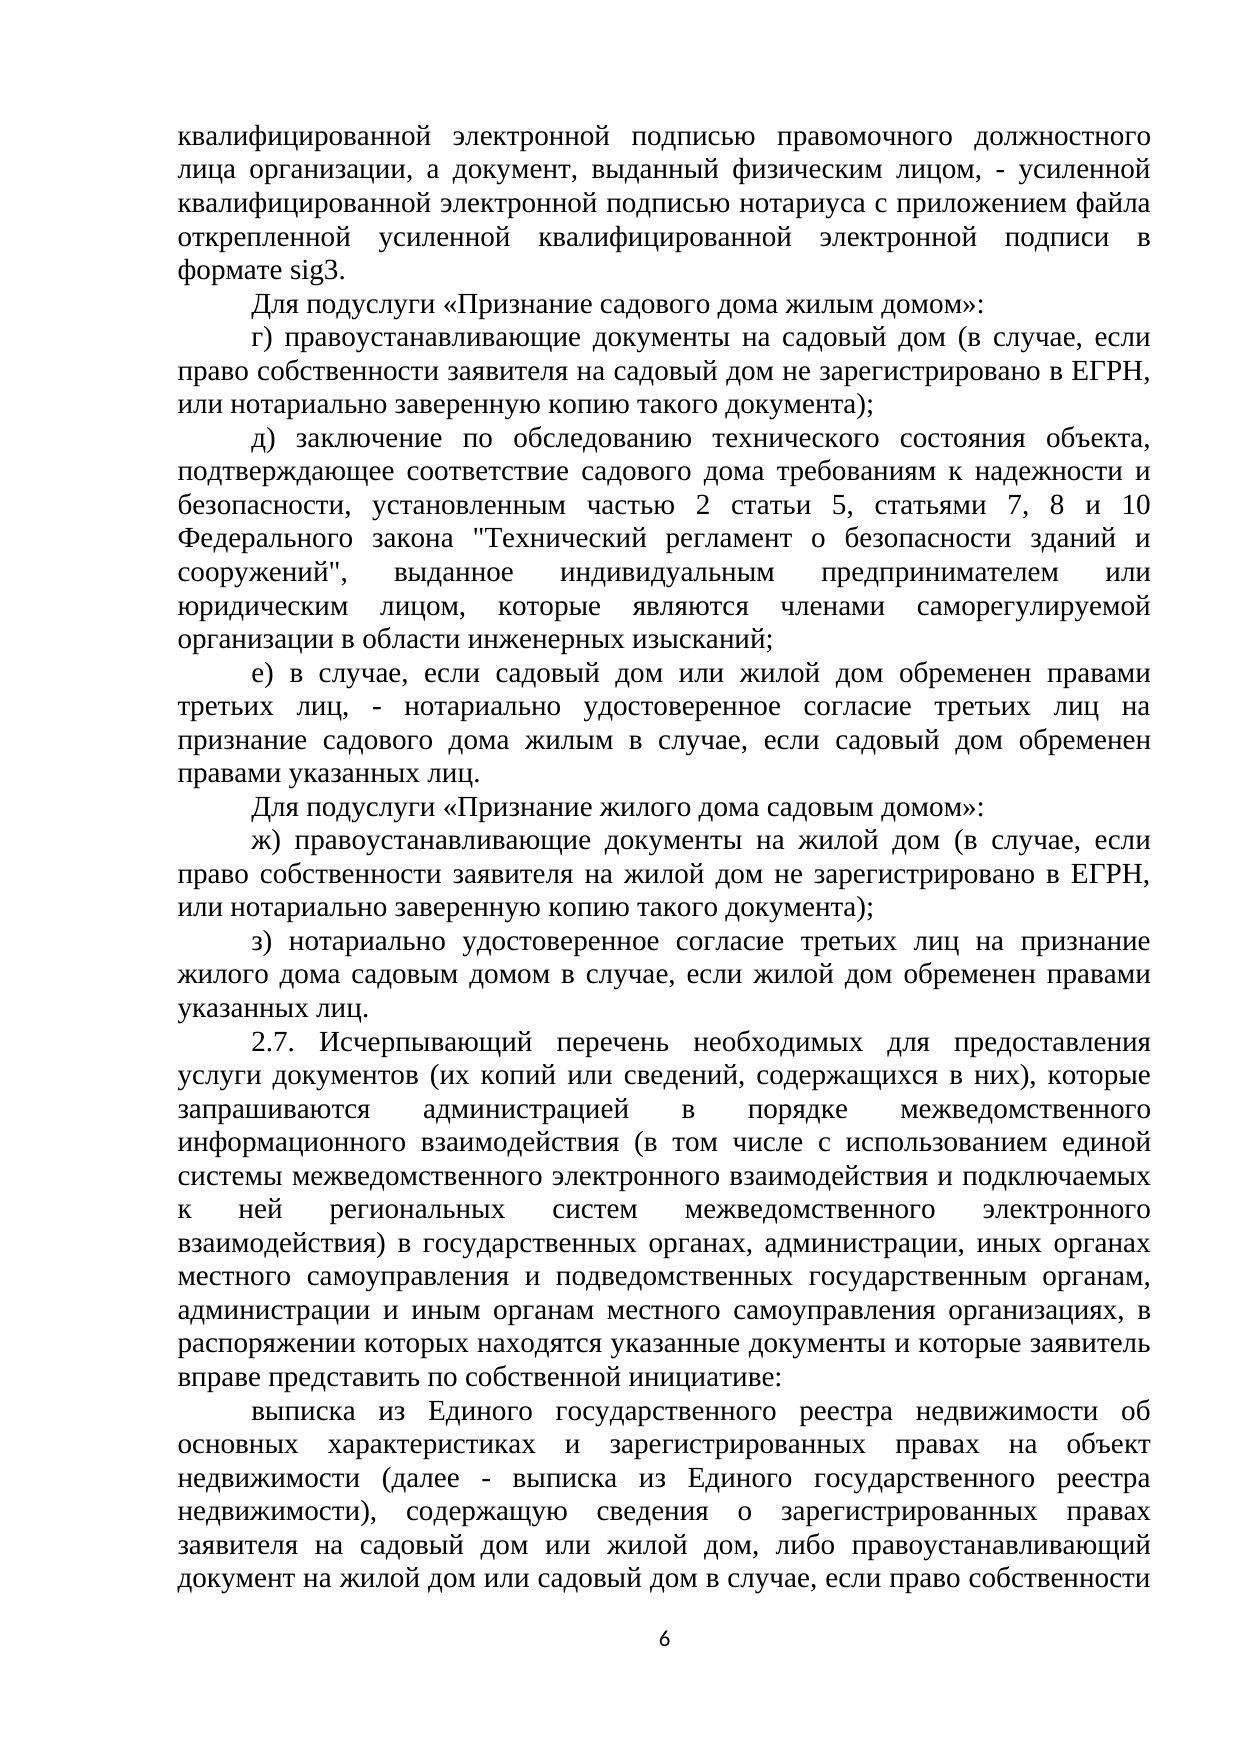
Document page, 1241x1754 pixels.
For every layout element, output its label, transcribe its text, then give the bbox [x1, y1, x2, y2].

text г) правоустанавливающие документы на садовый дом (в случае, если право собственности заявителя на садовый дом не зарегистрировано в ЕГРН, или нотариально заверенную копию такого документа); [177, 319, 1152, 420]
text е) в случае, если садовый дом или жилой дом обременен правами третьих лиц, - нотариально удостоверенное согласие третьих лиц на признание садового дома жилым в случае, если садовый дом обременен правами указанных лиц. [177, 655, 1152, 789]
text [177, 1393, 1152, 1594]
text 2.7. Исчерпывающий перечень необходимых для предоставления услуги документов (их копий или сведений, содержащихся в них), которые запрашиваются администрацией в порядке межведомственного информационного взаимодействия (в том числе с использованием единой системы межведомственного электронного взаимодействия и подключаемых к ней региональных систем межведомственного электронного взаимодействия) в государственных органах, администрации, иных органах местного самоуправления и подведомственных государственным органам, администрации и иным органам местного самоуправления организациях, в распоряжении которых находятся указанные документы и которые заявитель вправе представить по собственной инициативе: [177, 1024, 1152, 1393]
text з) нотариально удостоверенное согласие третьих лиц на признание жилого дома садовым домом в случае, если жилой дом обременен правами указанных лиц. [177, 923, 1152, 1024]
text д) заключение по обследованию технического состояния объекта, подтверждающее соответствие садового дома требованиям к надежности и безопасности, установленным частью 2 статьи 5, статьями 7, 8 и 10 Федерального закона "Технический регламент о безопасности зданий и сооружений", выданное индивидуальным предпринимателем или юридическим лицом, которые являются членами саморегулируемой организации в области инженерных изысканий; [177, 420, 1152, 655]
text ж) правоустанавливающие документы на жилой дом (в случае, если право собственности заявителя на жилой дом не зарегистрировано в ЕГРН, или нотариально заверенную копию такого документа); [177, 822, 1152, 923]
text Для подуслуги «Признание садового дома жилым домом»: [177, 286, 1152, 319]
text Для подуслуги «Признание жилого дома садовым домом»: [177, 789, 1152, 822]
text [177, 118, 1152, 286]
